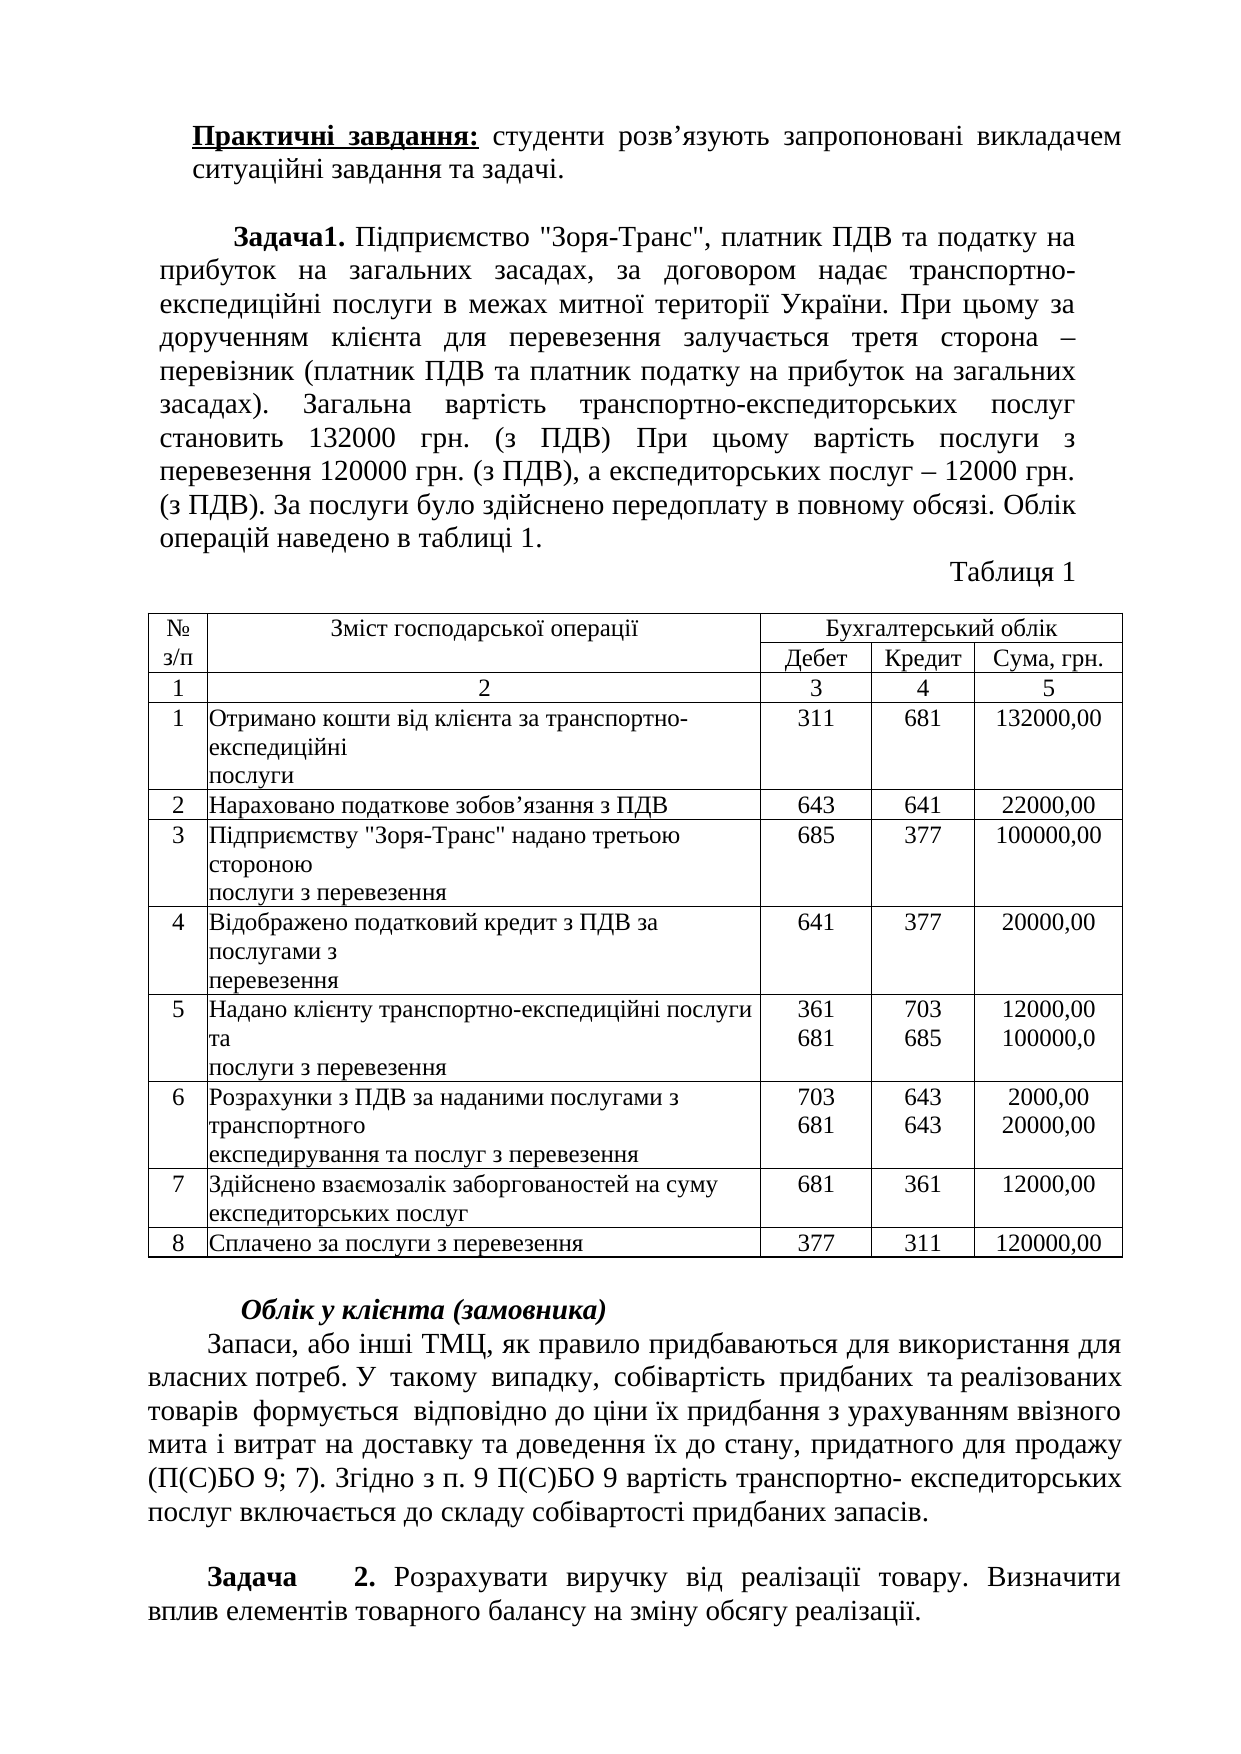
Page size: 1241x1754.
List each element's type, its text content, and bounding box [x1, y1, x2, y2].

table_cell 5 [975, 673, 1122, 702]
table_cell 8 [149, 1228, 207, 1256]
table_cell 120000,00 [975, 1228, 1122, 1256]
table_cell Отримано кошти від клієнта за транспортно-експедиційні послуги [208, 703, 760, 789]
text Задача 2. Розрахувати виручку від реалізації товару. Визначити вплив елементів товарного балансу на зміну обсягу реалізації. [148, 1559, 1122, 1627]
table_cell Дебет [761, 643, 871, 672]
table_cell Нараховано податкове зобов’язання з ПДВ [208, 790, 760, 819]
table_cell 3 [149, 820, 207, 906]
table_cell Кредит [872, 643, 974, 672]
table_cell 685 [761, 820, 871, 906]
table_cell Відображено податковий кредит з ПДВ за послугами з перевезення [208, 907, 760, 993]
table_cell 20000,00 [975, 907, 1122, 993]
table_cell Здійснено взаємозалік заборгованостей на суму експедиторських послуг [208, 1169, 760, 1227]
table_cell 377 [761, 1228, 871, 1256]
table_cell 1 [149, 703, 207, 789]
table_cell 3 [761, 673, 871, 702]
table_cell 703 685 [872, 995, 974, 1081]
table_cell 311 [872, 1228, 974, 1256]
table_cell Розрахунки з ПДВ за наданими послугами з транспортного експедирування та послуг з перевезення [208, 1082, 760, 1168]
table_cell 1 [149, 673, 207, 702]
table_cell 377 [872, 907, 974, 993]
table_cell 2000,00 20000,00 [975, 1082, 1122, 1168]
table_cell Надано клієнту транспортно-експедиційні послуги та послуги з перевезення [208, 995, 760, 1081]
table_cell 643 [761, 790, 871, 819]
table_cell 377 [872, 820, 974, 906]
table_cell 643 643 [872, 1082, 974, 1168]
table_header Бухгалтерський облік [761, 614, 1122, 642]
table_cell Сума, грн. [975, 643, 1122, 672]
table_cell 12000,00 [975, 1169, 1122, 1227]
table_cell 4 [872, 673, 974, 702]
table_cell 7 [149, 1169, 207, 1227]
table_cell 132000,00 [975, 703, 1122, 789]
table_header Зміст господарської операції [208, 614, 760, 672]
table_cell Підприємству "Зоря-Транс" надано третьою стороною послуги з перевезення [208, 820, 760, 906]
subtitle Облік у клієнта (замовника) [241, 1292, 1122, 1326]
table_cell 681 [761, 1169, 871, 1227]
table_cell 4 [149, 907, 207, 993]
table_cell 703 681 [761, 1082, 871, 1168]
table_cell 12000,00 100000,0 [975, 995, 1122, 1081]
table_cell 311 [761, 703, 871, 789]
table_cell 361 681 [761, 995, 871, 1081]
text Запаси, або інші ТМЦ, як правило придбаваються для використання для власних потреб. У такому випадку, собівартість придбаних та реалізованих товарів формується відповідно до ціни їх придбання з урахуванням ввізного мита і витрат на доставку та доведення їх до стану, придатного для продажу (П(С)БО 9; 7). Згідно з п. 9 П(С)БО 9 вартість транспортно- експедиторських послуг включається до складу собівартості придбаних запасів. [148, 1326, 1122, 1527]
table_cell 100000,00 [975, 820, 1122, 906]
table_header № з/п [149, 614, 207, 672]
text Практичні завдання: студенти розв’язують запропоновані викладачем ситуаційні завдання та задачі. [192, 118, 1122, 185]
table_cell 22000,00 [975, 790, 1122, 819]
table_cell 641 [872, 790, 974, 819]
table_cell 6 [149, 1082, 207, 1168]
table_cell 2 [149, 790, 207, 819]
table_cell 5 [149, 995, 207, 1081]
table_cell 641 [761, 907, 871, 993]
table_cell 2 [208, 673, 760, 702]
table_cell Сплачено за послуги з перевезення [208, 1228, 760, 1256]
text Таблиця 1 [159, 554, 1076, 588]
table_cell 681 [872, 703, 974, 789]
text Задача1. Підприємство "Зоря-Транс", платник ПДВ та податку на прибуток на загальних засадах, за договором надає транспортно-експедиційні послуги в межах митної території України. При цьому за дорученням клієнта для перевезення залучається третя сторона – перевізник (платник ПДВ та платник податку на прибуток на загальних засадах). Загальна вартість транспортно-експедиторських послуг становить 132000 грн. (з ПДВ) При цьому вартість послуги з перевезення 120000 грн. (з ПДВ), а експедиторських послуг – 12000 грн. (з ПДВ). За послуги було здійснено передоплату в повному обсязі. Облік операцій наведено в таблиці 1. [159, 219, 1076, 554]
table_cell 361 [872, 1169, 974, 1227]
